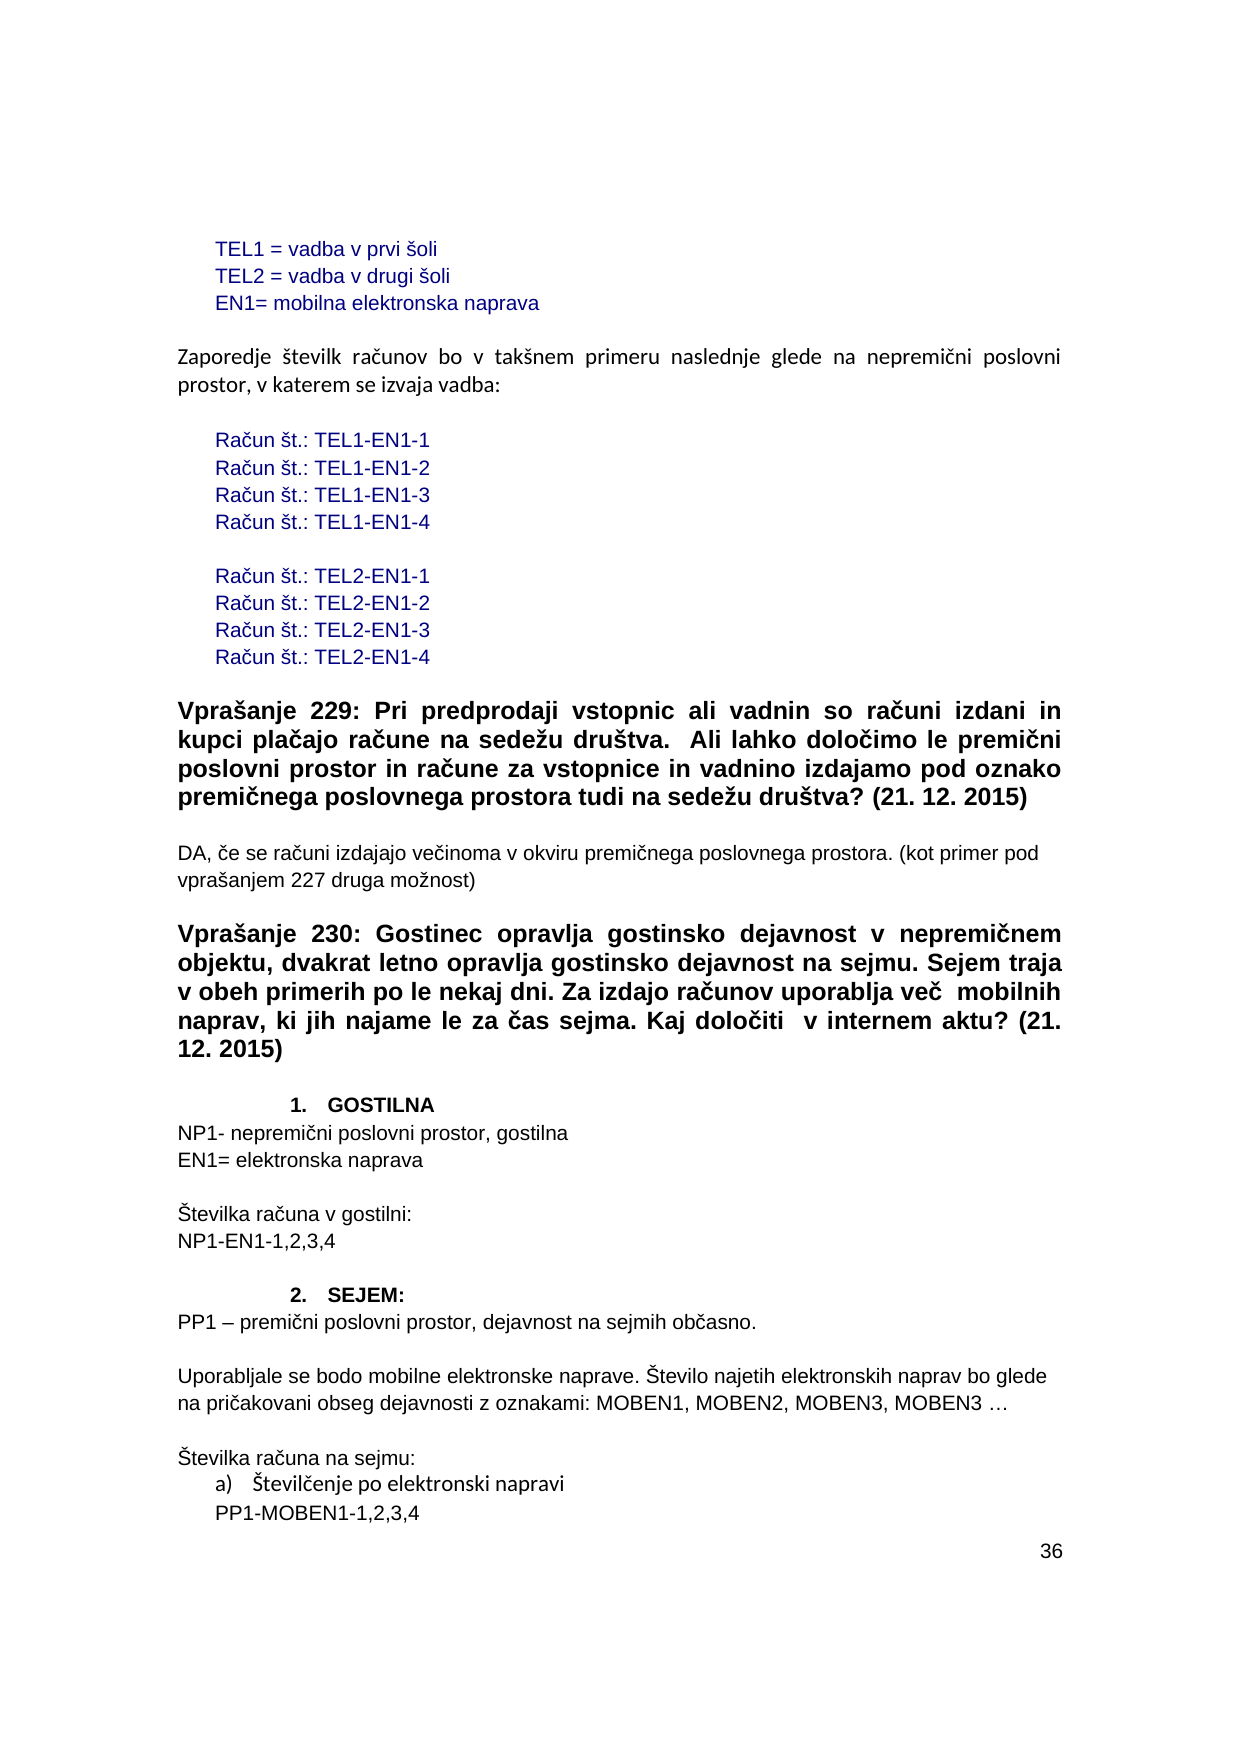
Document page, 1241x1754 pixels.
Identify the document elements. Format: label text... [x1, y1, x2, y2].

text Račun št.: TEL2-EN1-4 [215, 642, 1063, 669]
text EN1= mobilna elektronska naprava [215, 288, 1063, 315]
text Vprašanje 230: Gostinec opravlja gostinsko dejavnost v nepremičnem objektu, dvakrat letno opravlja gostinsko dejavnost na sejmu. Sejem traja v obeh primerih po le nekaj dni. Za izdajo računov uporablja več mobilnih naprav, ki jih najame le za čas sejma. Kaj določiti v internem aktu? (21. 12. 2015) [177, 919, 1063, 1063]
text Račun št.: TEL1-EN1-3 [215, 479, 1063, 506]
text TEL1 = vadba v prvi šoli [215, 234, 1063, 261]
text NP1-EN1-1,2,3,4 [177, 1226, 1063, 1253]
text Številka računa na sejmu: [177, 1442, 1063, 1469]
text Račun št.: TEL1-EN1-2 [215, 452, 1063, 479]
text Račun št.: TEL2-EN1-3 [215, 615, 1063, 642]
text EN1= elektronska naprava [177, 1144, 1063, 1171]
text PP1-MOBEN1-1,2,3,4 [215, 1497, 1063, 1524]
text Uporabljale se bodo mobilne elektronske naprave. Število najetih elektronskih naprav bo glede na pričakovani obseg dejavnosti z oznakami: MOBEN1, MOBEN2, MOBEN3, MOBEN3 … [177, 1361, 1063, 1415]
text Vprašanje 229: Pri predprodaji vstopnic ali vadnin so računi izdani in kupci plačajo račune na sedežu društva. Ali lahko določimo le premični poslovni prostor in račune za vstopnice in vadnino izdajamo pod oznako premičnega poslovnega prostora tudi na sedežu društva? (21. 12. 2015) [177, 696, 1063, 811]
text Račun št.: TEL1-EN1-4 [215, 506, 1063, 533]
text Račun št.: TEL2-EN1-1 [215, 561, 1063, 588]
text DA, če se računi izdajajo večinoma v okviru premičnega poslovnega prostora. (kot primer pod vprašanjem 227 druga možnost) [177, 838, 1063, 892]
text PP1 – premični poslovni prostor, dejavnost na sejmih občasno. [177, 1307, 1063, 1334]
text Zaporedje številk računov bo v takšnem primeru naslednje glede na nepremični poslovni prostor, v katerem se izvaja vadba: [177, 342, 1063, 398]
text Račun št.: TEL1-EN1-1 [215, 425, 1063, 452]
list SEJEM: [290, 1280, 1063, 1307]
text Račun št.: TEL2-EN1-2 [215, 588, 1063, 615]
text TEL2 = vadba v drugi šoli [215, 261, 1063, 288]
text NP1- nepremični poslovni prostor, gostilna [177, 1117, 1063, 1144]
list Številčenje po elektronski napravi [215, 1469, 1063, 1497]
text Številka računa v gostilni: [177, 1198, 1063, 1226]
list GOSTILNA [290, 1090, 1063, 1117]
